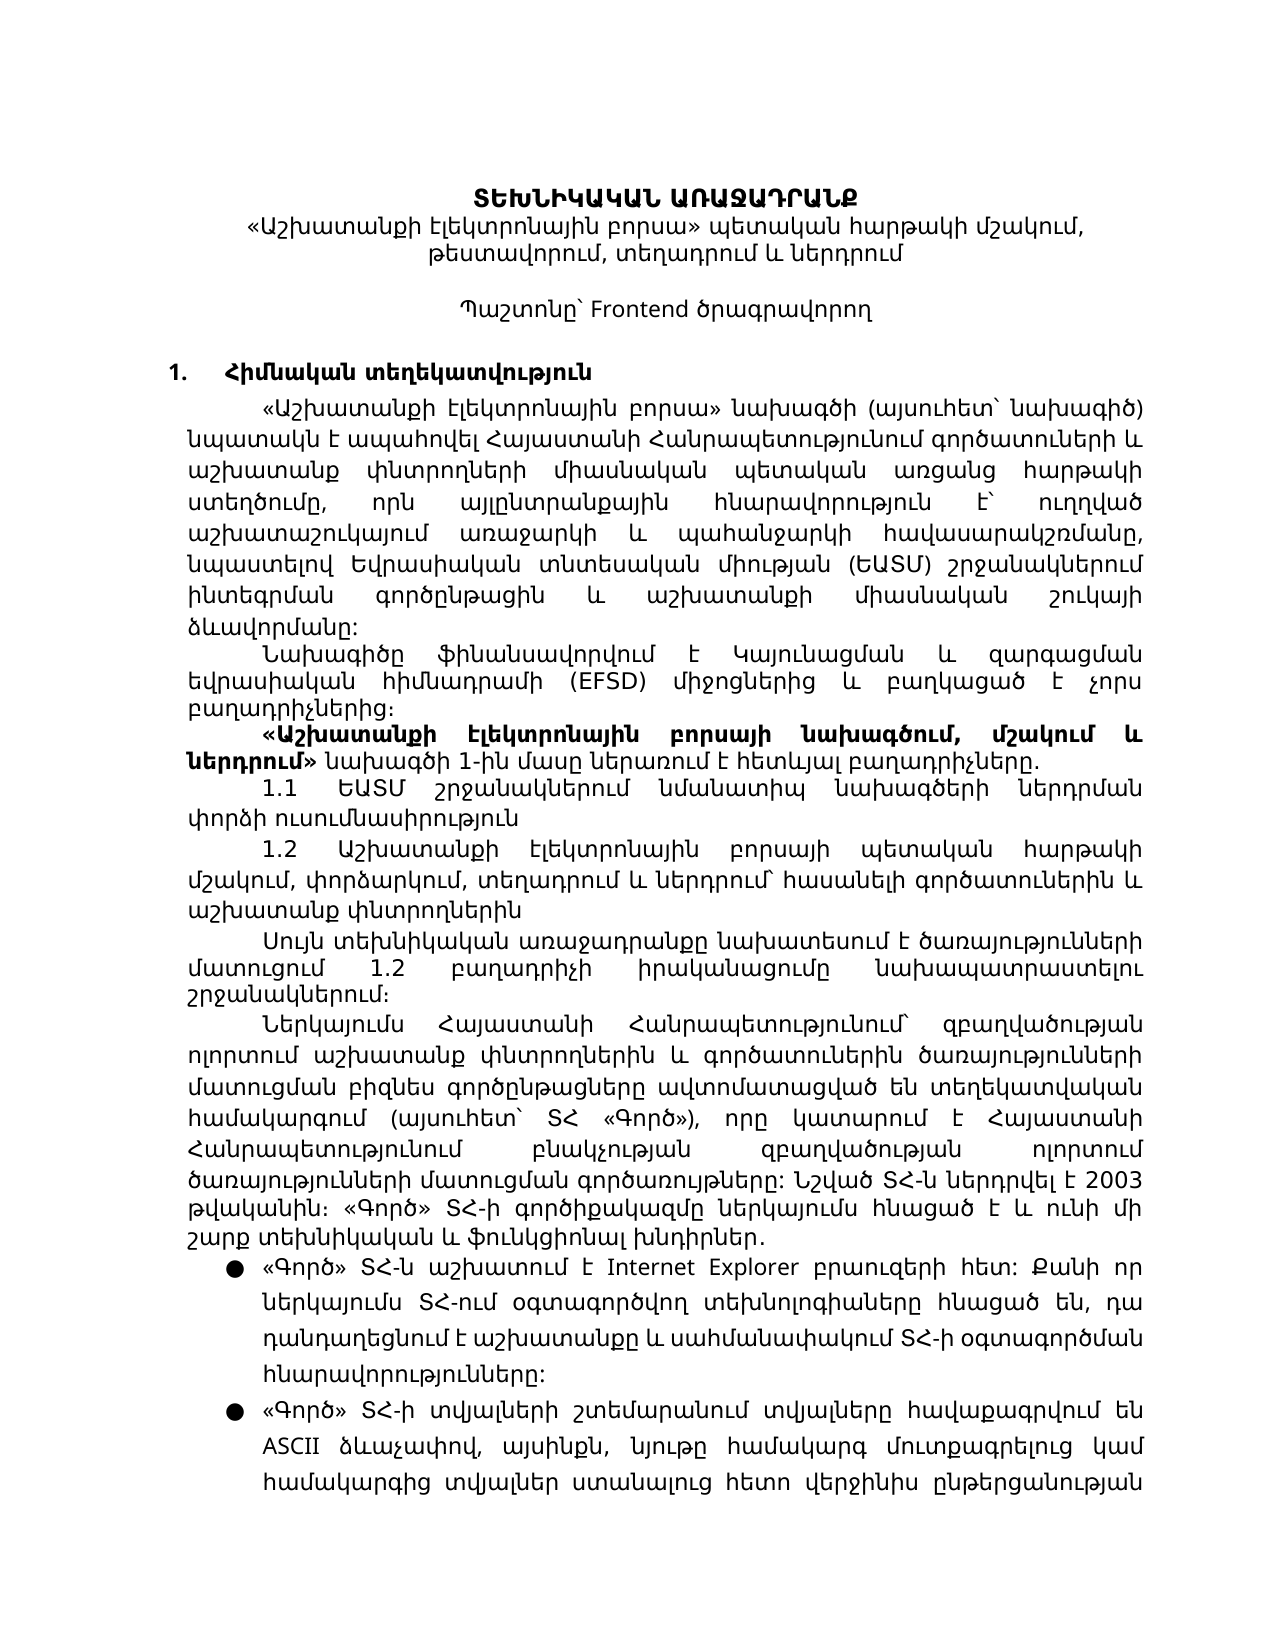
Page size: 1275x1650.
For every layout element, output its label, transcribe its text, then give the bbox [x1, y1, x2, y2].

list Հիմնական տեղեկատվություն [187, 356, 1144, 387]
text «Աշխատանքի էլեկտրոնային բորսա» պետական հարթակի մշակում, թեստավորում, տեղադրում և ներդրում [187, 213, 1144, 267]
text «Աշխատանքի էլեկտրոնային բորսայի նախագծում, մշակում և ներդրում» նախագծի 1-ին մասը ներառում է հետևյալ բաղադրիչները. [187, 722, 1144, 775]
text Նախագիծը ֆինանսավորվում է Կայունացման և զարգացման եվրասիական հիմնադրամի (EFSD) միջոցներից և բաղկացած է չորս բաղադրիչներից։ [187, 642, 1144, 722]
text «Աշխատանքի էլեկտրոնային բորսա» նախագծի (այսուհետ՝ նախագիծ) նպատակն է ապահովել Հայաստանի Հանրապետությունում գործատուների և աշխատանք փնտրողների միասնական պետական առցանց հարթակի ստեղծումը, որն այլընտրանքային հնարավորություն է՝ ուղղված աշխատաշուկայում առաջարկի և պահանջարկի հավասարակշռմանը, նպաստելով Եվրասիական տնտեսական միության (ԵԱՏՄ) շրջանակներում ինտեգրման գործընթացին և աշխատանքի միասնական շուկայի ձևավորմանը: [187, 392, 1144, 642]
list ԵԱՏՄ շրջանակներում նմանատիպ նախագծերի ներդրման փորձի ուսումնասիրություն [187, 775, 1144, 832]
list Աշխատանքի էլեկտրոնային բորսայի պետական հարթակի մշակում, փորձարկում, տեղադրում և ներդրում՝ հասանելի գործատուներին և աշխատանք փնտրողներին [187, 836, 1144, 924]
text Ներկայումս Հայաստանի Հանրապետությունում՝ զբաղվածության ոլորտում աշխատանք փնտրողներին և գործատուներին ծառայությունների մատուցման բիզնես գործընթացները ավտոմատացված են տեղեկատվական համակարգում (այսուհետ՝ ՏՀ «Գործ»), որը կատարում է Հայաստանի Հանրապետությունում բնակչության զբաղվածության ոլորտում ծառայությունների մատուցման գործառույթները: Նշված ՏՀ-ն ներդրվել է 2003 թվականին։ «Գործ» ՏՀ-ի գործիքակազմը ներկայումս հնացած է և ունի մի շարք տեխնիկական և ֆունկցիոնալ խնդիրներ․ [187, 1008, 1144, 1250]
list «Գործ» ՏՀ-ն աշխատում է Internet Explorer բրաուզերի հետ: Քանի որ ներկայումս ՏՀ-ում օգտագործվող տեխնոլոգիաները հնացած են, դա դանդաղեցնում է աշխատանքը և սահմանափակում ՏՀ-ի օգտագործման հնարավորությունները: [225, 1250, 1144, 1389]
text Պաշտոնը՝ Frontend ծրագրավորող [187, 293, 1144, 324]
text Սույն տեխնիկական առաջադրանքը նախատեսում է ծառայությունների մատուցում 1.2 բաղադրիչի իրականացումը նախապատրաստելու շրջանակներում։ [187, 928, 1144, 1008]
text ՏԵԽՆԻԿԱԿԱՆ ԱՌԱՋԱԴՐԱՆՔ [187, 184, 1144, 213]
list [225, 1394, 1144, 1497]
